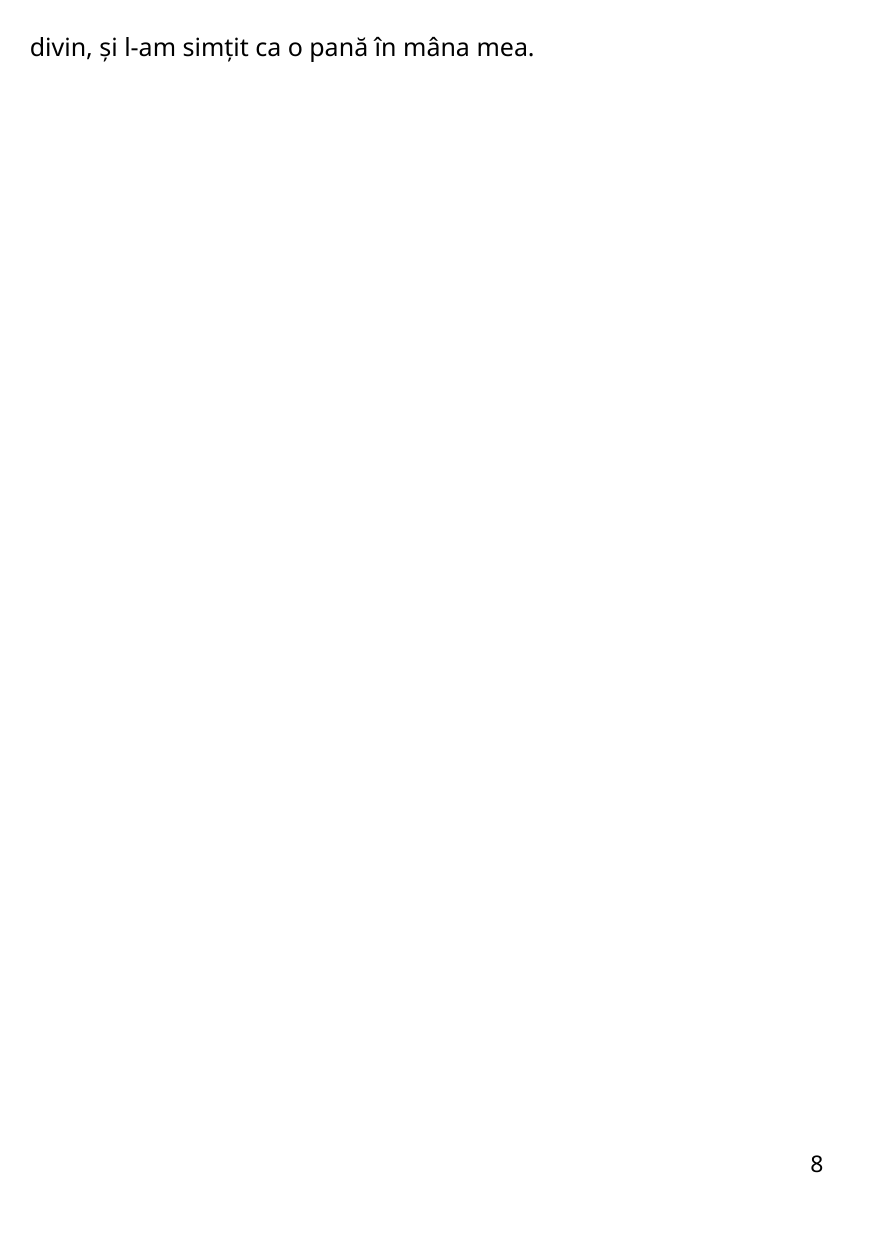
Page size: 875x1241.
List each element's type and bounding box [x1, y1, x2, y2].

text [29, 29, 844, 64]
